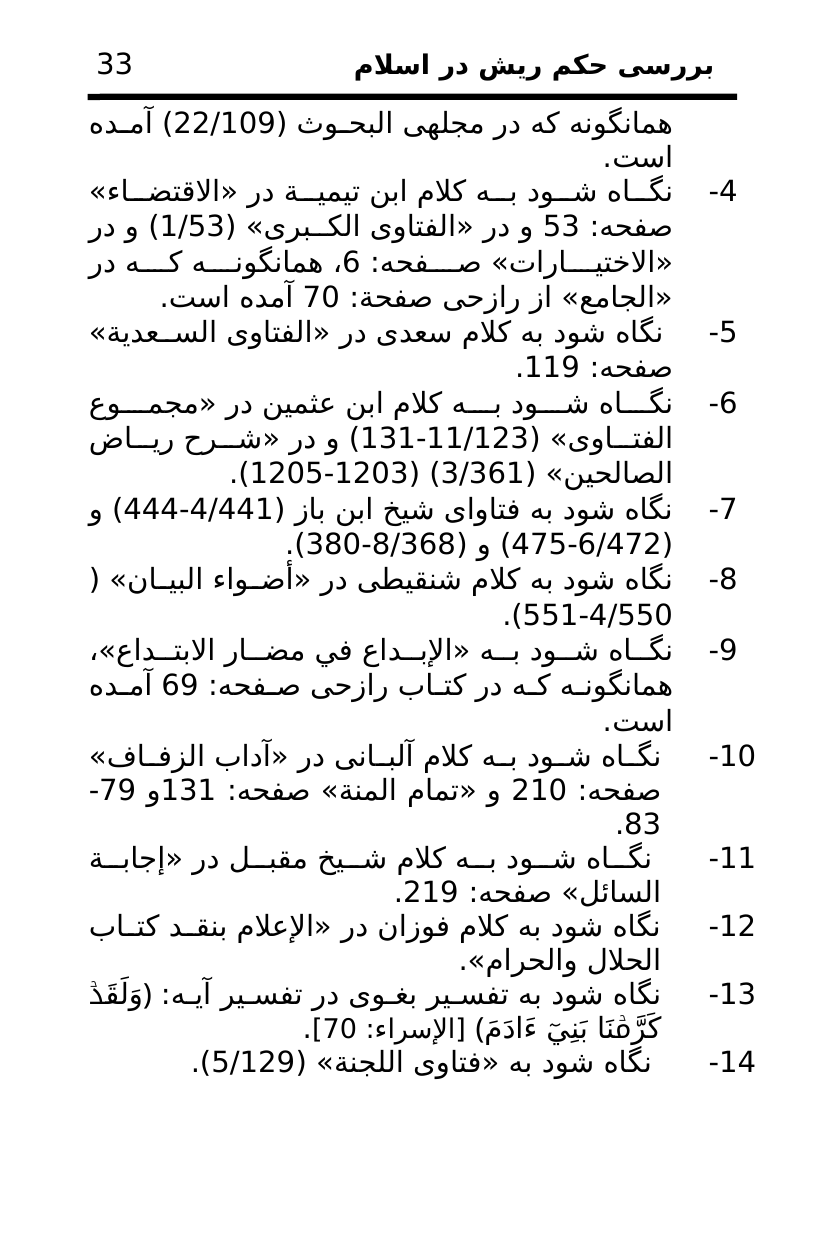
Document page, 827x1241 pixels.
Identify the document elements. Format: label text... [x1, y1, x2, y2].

text نگاه شود به «الإبداع في مضار الابتداع»، همانگونه که در کتاب رازحی صفحه: 69 آمده است. [89, 633, 708, 738]
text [89, 106, 708, 174]
text نگاه شود به کلام آلبانی در «آداب الزفاف» صفحه: 210 و «تمام المنة» صفحه: 131و 79-83. [89, 739, 708, 841]
text نگاه شود به فتاوای شیخ ابن باز (4/441-444) و (6/472-475) و (8/368-380). [89, 492, 708, 561]
text نگاه شود به تفسیر بغوی در تفسیر آیه: ﴿وَلَقَدۡ كَرَّمۡنَا بَنِيٓ ءَادَمَ﴾ [الإسراء: 70]. [89, 977, 708, 1045]
text نگاه شود به کلام ابن تیمیة در «الاقتضاء» صفحه: 53 و در «الفتاوی الکبری» (1/53) و در «الاختیارات» صفحه: 6، همانگونه که در «الجامع» از رازحی صفحة: 70 آمده است. [89, 174, 708, 314]
text نگاه شود به کلام ابن عثمین در «مجموع الفتاوی» (11/123-131) و در «شرح ریاض الصالحین» (3/361) (1203-1205). [89, 386, 708, 491]
text نگاه شود به کلام شنقیطی در «أضواء البیان» (4/550-551). [89, 563, 708, 632]
text نگاه شود به کلام شیخ مقبل در «إجابة السائل» صفحه: 219. [89, 841, 708, 909]
text نگاه شود به «فتاوی اللجنة» (5/129). [89, 1045, 708, 1079]
text نگاه شود به کلام سعدی در «الفتاوی السعدية» صفحه: 119. [89, 316, 708, 385]
text نگاه شود به کلام فوزان در «الإعلام بنقد کتاب الحلال والحرام». [89, 909, 708, 977]
